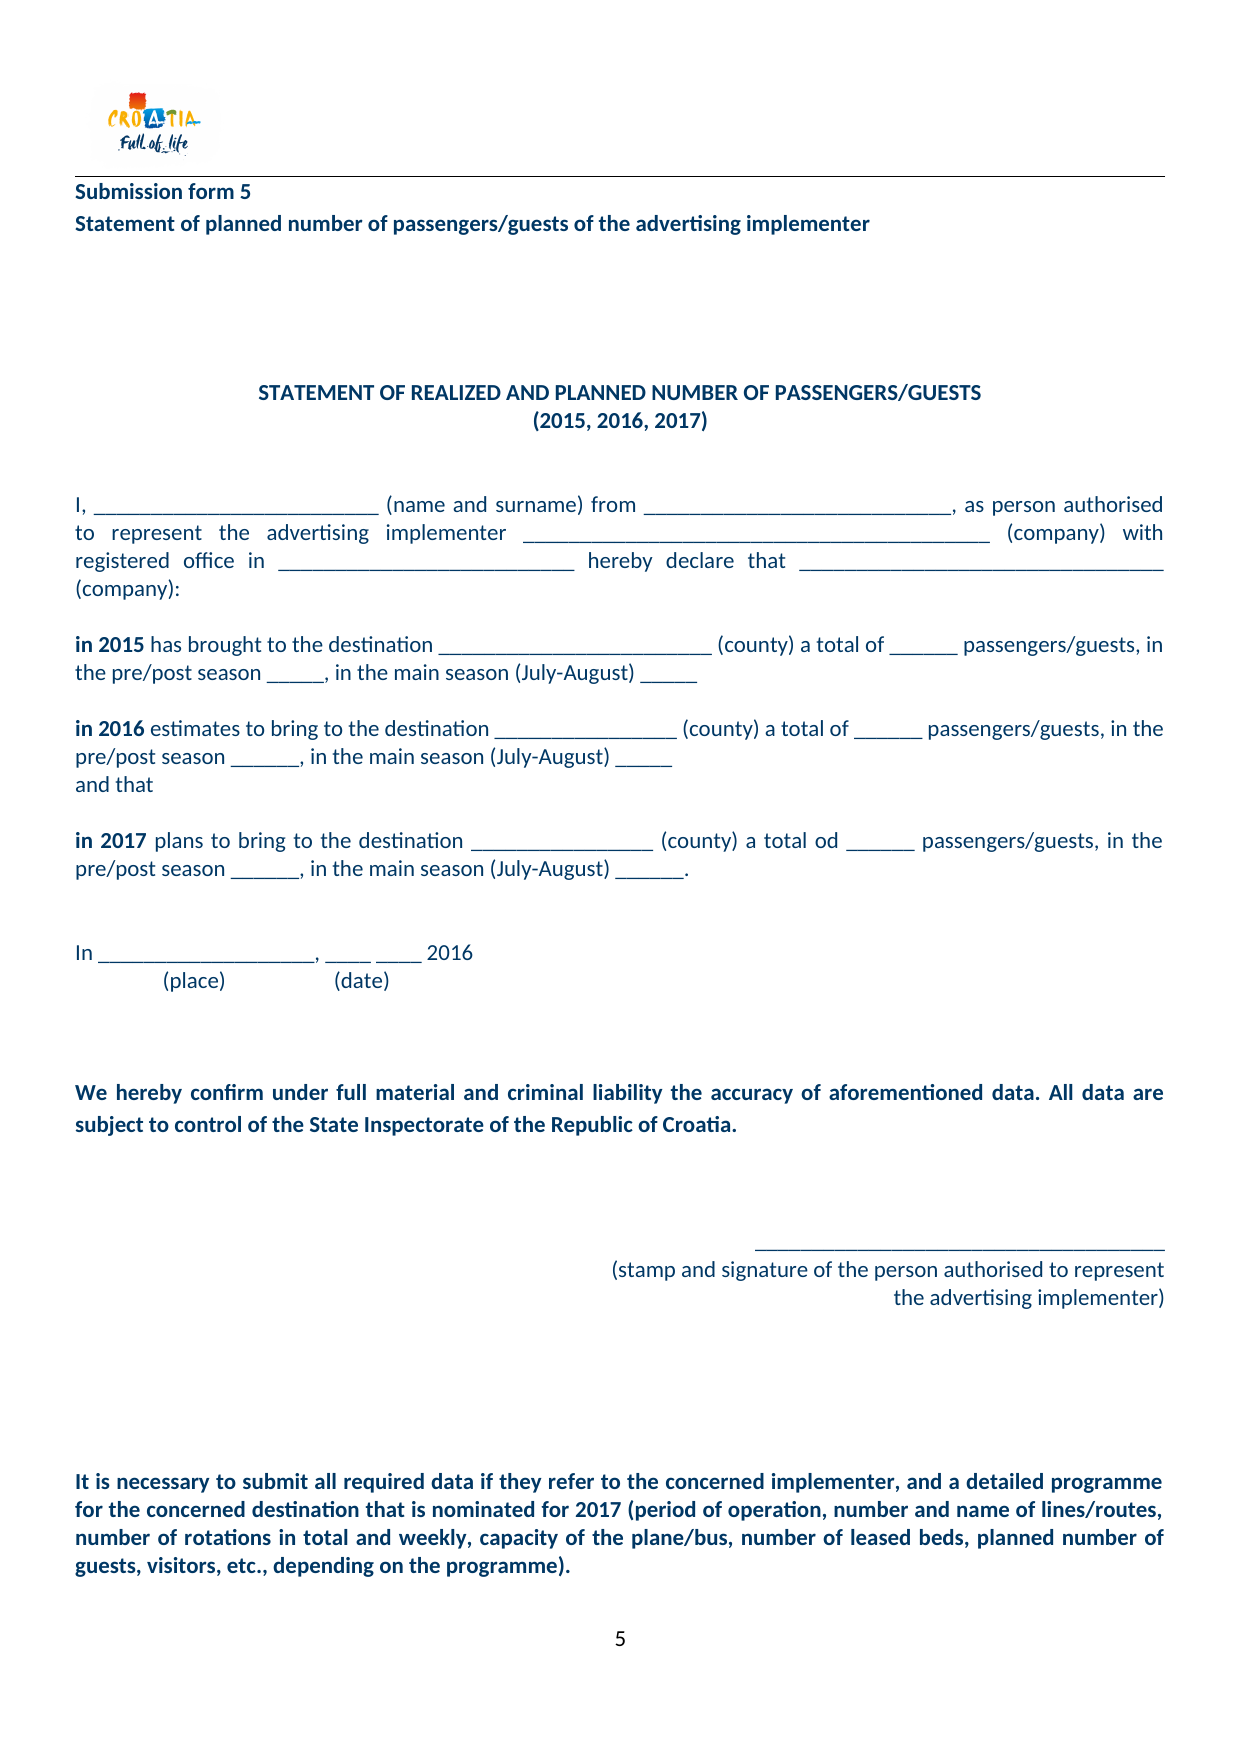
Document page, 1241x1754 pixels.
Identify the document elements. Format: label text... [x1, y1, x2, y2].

text in 2017 plans to bring to the destination ________________ (county) a total od ______ passengers/guests, in the pre/post season ______, in the main season (July-August) ______. [75, 826, 1165, 882]
text the advertising implementer) [75, 1283, 1165, 1311]
subtitle Submission form 5 [75, 177, 1165, 205]
text (2015, 2016, 2017) [75, 406, 1165, 434]
picture [75, 73, 234, 175]
text It is necessary to submit all required data if they refer to the concerned implementer, and a detailed programme for the concerned destination that is nominated for 2017 (period of operation, number and name of lines/routes, number of rotations in total and weekly, capacity of the plane/bus, number of leased beds, planned number of guests, visitors, etc., depending on the programme). [75, 1467, 1165, 1579]
text We hereby confirm under full material and criminal liability the accuracy of aforementioned data. All data are subject to control of the State Inspectorate of the Republic of Croatia. [75, 1078, 1165, 1138]
text (stamp and signature of the person authorised to represent [75, 1255, 1165, 1283]
text Statement of planned number of passengers/guests of the advertising implementer [75, 209, 1165, 238]
text In ___________________, ____ ____ 2016 [75, 938, 1165, 966]
text I, _________________________ (name and surname) from ___________________________, as person authorised to represent the advertising implementer _________________________________________ (company) with registered office in __________________________ hereby declare that ________________________________ (company): [75, 490, 1165, 602]
text and that [75, 770, 1165, 798]
text in 2016 estimates to bring to the destination ________________ (county) a total of ______ passengers/guests, in the pre/post season ______, in the main season (July-August) _____ [75, 714, 1165, 770]
text (place) (date) [75, 966, 1165, 994]
text STATEMENT OF REALIZED AND PLANNED NUMBER OF PASSENGERS/GUESTS [75, 378, 1165, 406]
text ____________________________________ [75, 1227, 1165, 1255]
text in 2015 has brought to the destination ________________________ (county) a total of ______ passengers/guests, in the pre/post season _____, in the main season (July-August) _____ [75, 630, 1165, 686]
